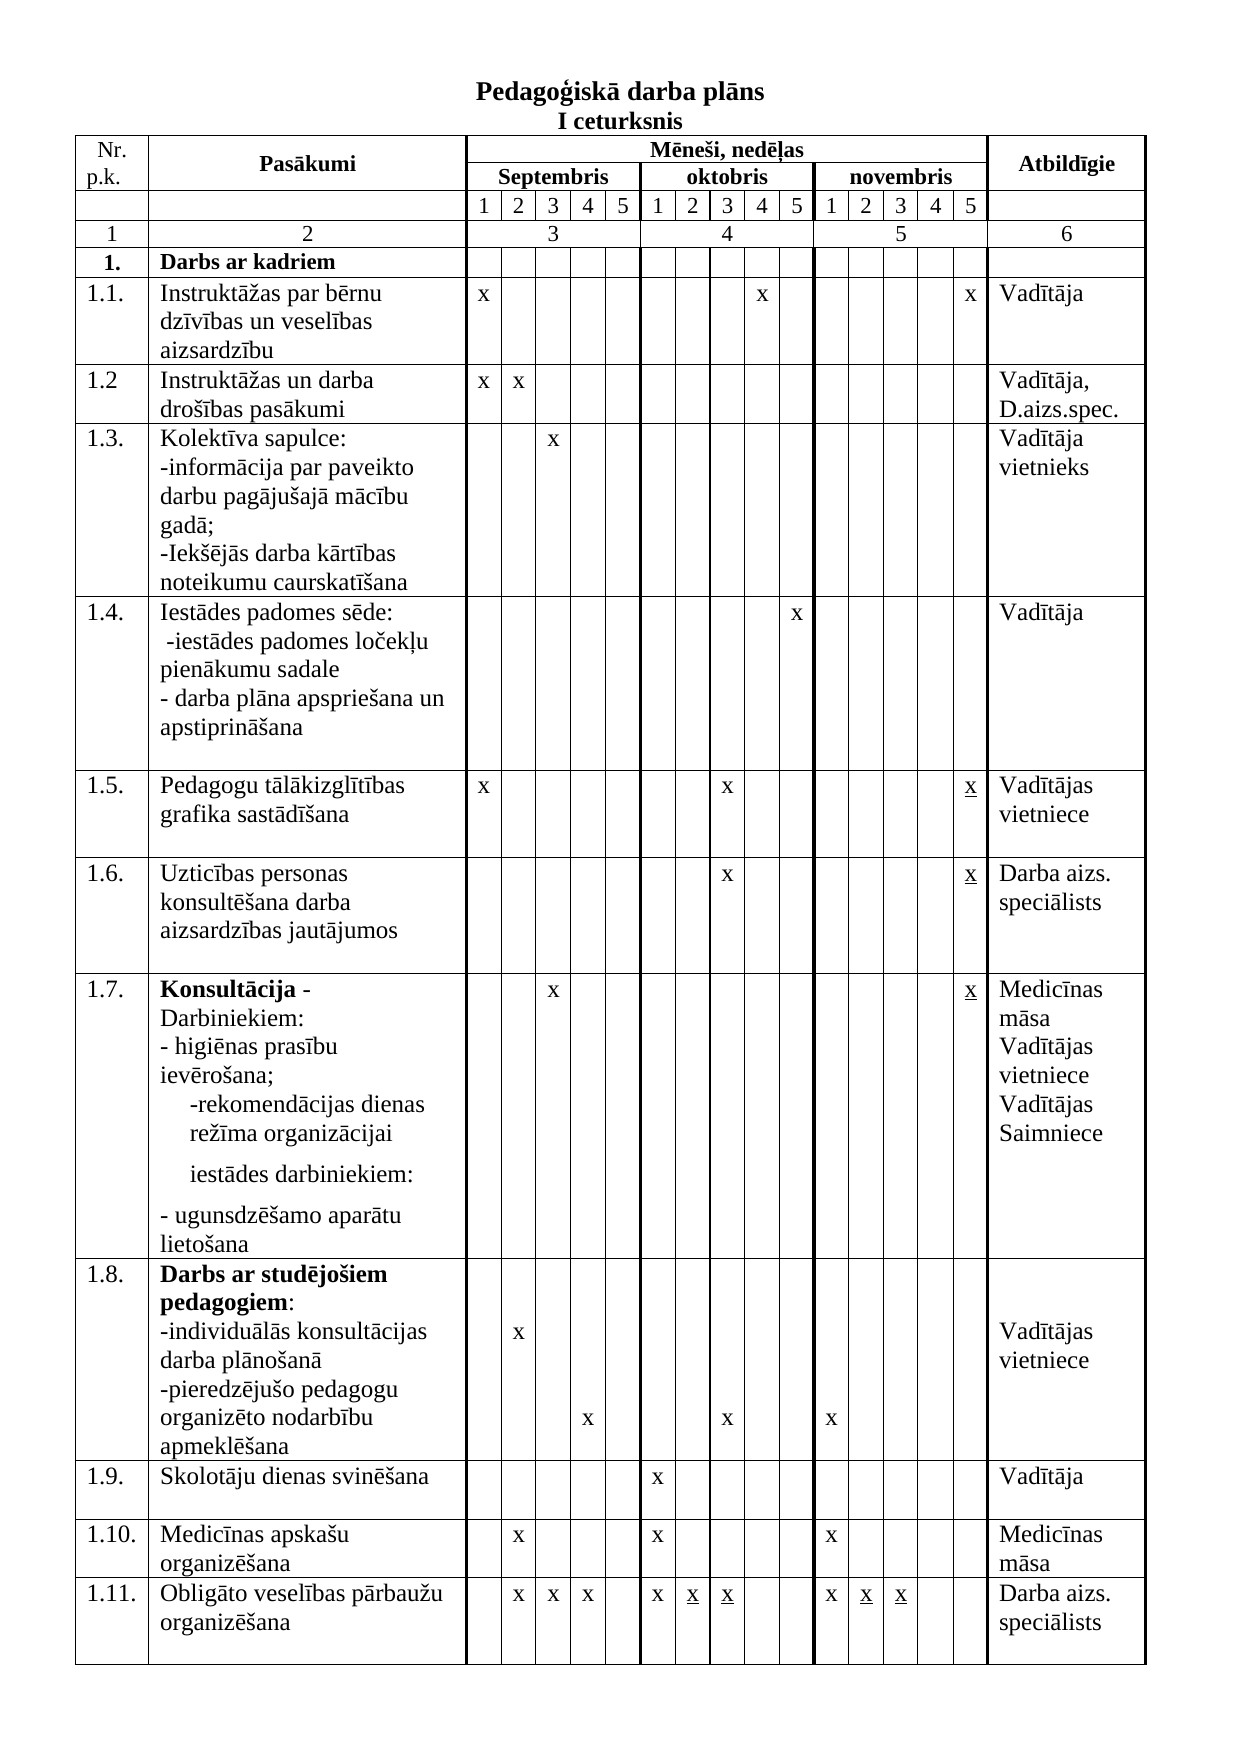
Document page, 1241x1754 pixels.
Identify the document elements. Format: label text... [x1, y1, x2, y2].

table_cell Septembris [468, 163, 639, 190]
table_cell 2 [676, 191, 709, 219]
table_header Nr. p.k. [76, 136, 148, 190]
table_cell Darbs ar studējošiem pedagogiem: -individuālās konsultācijas darba plānošanā -pieredzējušo pedagogu organizēto nodarbību apmeklēšana [149, 1259, 465, 1460]
table_cell novembris [816, 163, 986, 190]
table_cell Skolotāju dienas svinēšana [149, 1461, 465, 1518]
table_cell [571, 248, 605, 277]
table_cell x [468, 771, 501, 857]
table_cell x [711, 771, 744, 857]
table_cell [536, 248, 570, 277]
table_cell 1 [816, 191, 848, 219]
table_cell [676, 365, 709, 422]
table_cell [76, 191, 148, 219]
table_cell x [536, 1578, 570, 1664]
table_cell 6 [988, 221, 1144, 247]
table_cell x [571, 1259, 605, 1460]
table_cell [676, 1520, 709, 1577]
table_cell [606, 974, 639, 1258]
table_cell [884, 248, 917, 277]
table_cell [849, 278, 883, 364]
table_cell x [954, 974, 986, 1258]
table_cell [502, 597, 535, 769]
table_cell [954, 1578, 986, 1664]
table_cell [711, 974, 744, 1258]
table_cell [816, 771, 848, 857]
table_cell x [884, 1578, 917, 1664]
table_cell [642, 771, 675, 857]
table_cell [676, 424, 709, 596]
table_cell [954, 597, 986, 769]
table_cell Vadītāja [989, 278, 1144, 364]
table_cell [918, 248, 953, 277]
table_cell x [816, 1578, 848, 1664]
table_cell [918, 278, 953, 364]
table_cell [536, 1520, 570, 1577]
table_cell 1.1. [76, 278, 148, 364]
table_cell 5 [814, 221, 987, 247]
table_cell [849, 1461, 883, 1518]
table_cell [918, 771, 953, 857]
table_cell [780, 424, 812, 596]
table_cell [468, 1461, 501, 1518]
table_cell [642, 1259, 675, 1460]
table_cell Instruktāžas par bērnu dzīvības un veselības aizsardzību [149, 278, 465, 364]
table_cell 5 [780, 191, 812, 219]
table_cell 1.5. [76, 771, 148, 857]
table_cell [468, 1520, 501, 1577]
table_cell Kolektīva sapulce: -informācija par paveikto darbu pagājušajā mācību gadā; -Iekšējās darba kārtības noteikumu caurskatīšana [149, 424, 465, 596]
table_cell [642, 365, 675, 422]
table_cell Obligāto veselības pārbaužu organizēšana [149, 1578, 465, 1664]
table_cell [711, 365, 744, 422]
table_cell 3 [536, 191, 570, 219]
table_cell x [954, 278, 986, 364]
table_cell [536, 771, 570, 857]
table_cell [780, 248, 812, 277]
table_cell 1 [468, 191, 501, 219]
table_cell [711, 1520, 744, 1577]
table_cell [642, 858, 675, 973]
table_cell [884, 974, 917, 1258]
table_cell [918, 365, 953, 422]
table_cell Vadītājas vietniece [989, 771, 1144, 857]
table_cell [642, 597, 675, 769]
table_cell [676, 278, 709, 364]
table_cell x [536, 424, 570, 596]
table_cell [502, 1461, 535, 1518]
table_cell 1.6. [76, 858, 148, 973]
table_cell [780, 771, 812, 857]
table_cell [816, 278, 848, 364]
table_cell [502, 278, 535, 364]
table_cell 1 [76, 221, 148, 247]
table_cell [918, 1578, 953, 1664]
table_cell [606, 597, 639, 769]
table_cell [780, 1520, 812, 1577]
table_cell [884, 278, 917, 364]
table_cell [536, 365, 570, 422]
table_cell [816, 974, 848, 1258]
table_cell 1.10. [76, 1520, 148, 1577]
table_cell [676, 771, 709, 857]
table_cell x [536, 974, 570, 1258]
table_cell [676, 974, 709, 1258]
table_cell 3 [711, 191, 744, 219]
table_cell Medicīnas apskašu organizēšana [149, 1520, 465, 1577]
text I ceturksnis [75, 106, 1165, 135]
table_cell [642, 974, 675, 1258]
subtitle Pedagoģiskā darba plāns [75, 75, 1165, 106]
table_cell [745, 858, 779, 973]
table_cell [780, 858, 812, 973]
table_cell [816, 1461, 848, 1518]
table_cell Medicīnas māsa [989, 1520, 1144, 1577]
table_cell Vadītāja [989, 1461, 1144, 1518]
table_cell [849, 597, 883, 769]
table_cell [954, 1259, 986, 1460]
table_cell [536, 597, 570, 769]
table_cell [849, 771, 883, 857]
table_cell x [571, 1578, 605, 1664]
table_cell Darba aizs. speciālists [989, 1578, 1144, 1664]
table_cell [571, 365, 605, 422]
table_cell 4 [571, 191, 605, 219]
table_cell [536, 1461, 570, 1518]
table_cell [954, 1520, 986, 1577]
table_cell [849, 424, 883, 596]
table_cell [816, 597, 848, 769]
table_cell [745, 365, 779, 422]
table_cell [816, 365, 848, 422]
table_cell Medicīnas māsa Vadītājas vietniece Vadītājas Saimniece [989, 974, 1144, 1258]
table_cell 1 [642, 191, 675, 219]
table_cell x [816, 1259, 848, 1460]
table_cell [780, 278, 812, 364]
table_cell [606, 248, 639, 277]
table_cell [571, 858, 605, 973]
table_cell 1.4. [76, 597, 148, 769]
table_cell [606, 858, 639, 973]
table_cell 1.11. [76, 1578, 148, 1664]
table_cell 1.7. [76, 974, 148, 1258]
table_cell 1.2 [76, 365, 148, 422]
table_header Atbildīgie [989, 136, 1144, 190]
table_cell [676, 1259, 709, 1460]
table_cell x [502, 365, 535, 422]
table_cell Darba aizs. speciālists [989, 858, 1144, 973]
table_header Pasākumi [149, 136, 465, 190]
table_cell x [780, 597, 812, 769]
table_cell x [711, 1578, 744, 1664]
table_cell 2 [149, 221, 465, 247]
table_cell [884, 365, 917, 422]
table_cell [849, 1259, 883, 1460]
table_cell x [502, 1578, 535, 1664]
table_cell Vadītājas vietniece [989, 1259, 1144, 1460]
table_cell [571, 771, 605, 857]
table_cell x [954, 771, 986, 857]
table_cell x [711, 1259, 744, 1460]
table_cell [884, 771, 917, 857]
table_cell [780, 1578, 812, 1664]
table_cell [468, 858, 501, 973]
table_cell 1.8. [76, 1259, 148, 1460]
table_cell [745, 248, 779, 277]
table_cell [849, 248, 883, 277]
table_cell x [849, 1578, 883, 1664]
table_cell [884, 858, 917, 973]
table_cell [711, 278, 744, 364]
table_cell [606, 278, 639, 364]
table_cell [745, 1520, 779, 1577]
table_cell [745, 1259, 779, 1460]
table_cell [918, 1461, 953, 1518]
table_cell 3 [884, 191, 917, 219]
table_cell [884, 1520, 917, 1577]
table_cell x [745, 278, 779, 364]
table_cell [502, 858, 535, 973]
table_cell x [954, 858, 986, 973]
table_cell x [502, 1520, 535, 1577]
table_cell [468, 597, 501, 769]
table_cell Pedagogu tālākizglītības grafika sastādīšana [149, 771, 465, 857]
table_cell [884, 597, 917, 769]
table_cell [606, 771, 639, 857]
table_cell Darbs ar kadriem [149, 248, 465, 277]
table_cell [536, 278, 570, 364]
table_cell [816, 424, 848, 596]
table_cell x [642, 1578, 675, 1664]
table_cell [642, 278, 675, 364]
table_cell [676, 858, 709, 973]
table_cell 5 [954, 191, 986, 219]
table_cell [536, 858, 570, 973]
table_cell [711, 1461, 744, 1518]
table_cell [989, 248, 1144, 277]
table_cell [849, 365, 883, 422]
table_cell [676, 1461, 709, 1518]
table_cell [954, 365, 986, 422]
table_header Mēneši, nedēļas [468, 136, 986, 162]
table_cell [711, 424, 744, 596]
table_cell 1. [76, 248, 148, 277]
table_cell [780, 974, 812, 1258]
table_cell [745, 424, 779, 596]
table_cell [642, 248, 675, 277]
table_cell x [468, 278, 501, 364]
table_cell [849, 1520, 883, 1577]
table_cell [745, 771, 779, 857]
table_cell 5 [606, 191, 639, 219]
table_cell [676, 597, 709, 769]
table_cell [918, 424, 953, 596]
table_cell [918, 1520, 953, 1577]
table_cell Konsultācija - Darbiniekiem: - higiēnas prasību ievērošana; -rekomendācijas dienas režīma organizācijai iestādes darbiniekiem: - ugunsdzēšamo aparātu lietošana [149, 974, 465, 1258]
table_cell [780, 365, 812, 422]
table_cell [745, 1578, 779, 1664]
table_cell [149, 191, 465, 219]
table_cell [642, 424, 675, 596]
table_cell [711, 597, 744, 769]
table_cell [502, 424, 535, 596]
table_cell 4 [918, 191, 953, 219]
table_cell [606, 424, 639, 596]
table_cell [536, 1259, 570, 1460]
table_cell [502, 248, 535, 277]
table_cell [884, 1461, 917, 1518]
table_cell [468, 424, 501, 596]
table_cell [884, 1259, 917, 1460]
table_cell [745, 1461, 779, 1518]
table_cell x [502, 1259, 535, 1460]
table_cell 3 [468, 221, 640, 247]
table_cell [989, 191, 1144, 219]
table_cell Vadītāja vietnieks [989, 424, 1144, 596]
table_cell oktobris [642, 163, 812, 190]
table_cell x [468, 365, 501, 422]
table_cell [816, 248, 848, 277]
table_cell [954, 1461, 986, 1518]
table_cell [745, 597, 779, 769]
table_cell [954, 248, 986, 277]
table_cell [676, 248, 709, 277]
table_cell [918, 1259, 953, 1460]
table_cell [502, 771, 535, 857]
table_cell [780, 1461, 812, 1518]
table_cell [918, 974, 953, 1258]
table_cell [502, 974, 535, 1258]
table_cell x [642, 1461, 675, 1518]
table_cell [571, 597, 605, 769]
table_cell [606, 1259, 639, 1460]
table_cell [918, 597, 953, 769]
table_cell [468, 248, 501, 277]
table_cell [849, 974, 883, 1258]
table_cell 1.9. [76, 1461, 148, 1518]
table_cell 2 [502, 191, 535, 219]
table_cell 1.3. [76, 424, 148, 596]
table_cell x [676, 1578, 709, 1664]
table_cell [606, 1461, 639, 1518]
table_cell Instruktāžas un darba drošības pasākumi [149, 365, 465, 422]
table_cell [468, 1578, 501, 1664]
table_cell [745, 974, 779, 1258]
table_cell 4 [641, 221, 813, 247]
table_cell Vadītāja, D.aizs.spec. [989, 365, 1144, 422]
table_cell [468, 974, 501, 1258]
table_cell [606, 1578, 639, 1664]
table_cell x [816, 1520, 848, 1577]
table_cell [571, 278, 605, 364]
table_cell [816, 858, 848, 973]
table_cell [954, 424, 986, 596]
table_cell [606, 1520, 639, 1577]
table_cell [571, 974, 605, 1258]
table_cell [884, 424, 917, 596]
table_cell x [711, 858, 744, 973]
table_cell Vadītāja [989, 597, 1144, 769]
table_cell [918, 858, 953, 973]
table_cell x [642, 1520, 675, 1577]
table_cell Iestādes padomes sēde: -iestādes padomes ločekļu pienākumu sadale - darba plāna apspriešana un apstiprināšana [149, 597, 465, 769]
table_cell [571, 424, 605, 596]
table_cell [571, 1461, 605, 1518]
table_cell [780, 1259, 812, 1460]
table_cell Uzticības personas konsultēšana darba aizsardzības jautājumos [149, 858, 465, 973]
table_cell 4 [745, 191, 779, 219]
table_cell [711, 248, 744, 277]
table_cell [571, 1520, 605, 1577]
table_cell [849, 858, 883, 973]
table_cell [606, 365, 639, 422]
table_cell 2 [849, 191, 883, 219]
table_cell [468, 1259, 501, 1460]
